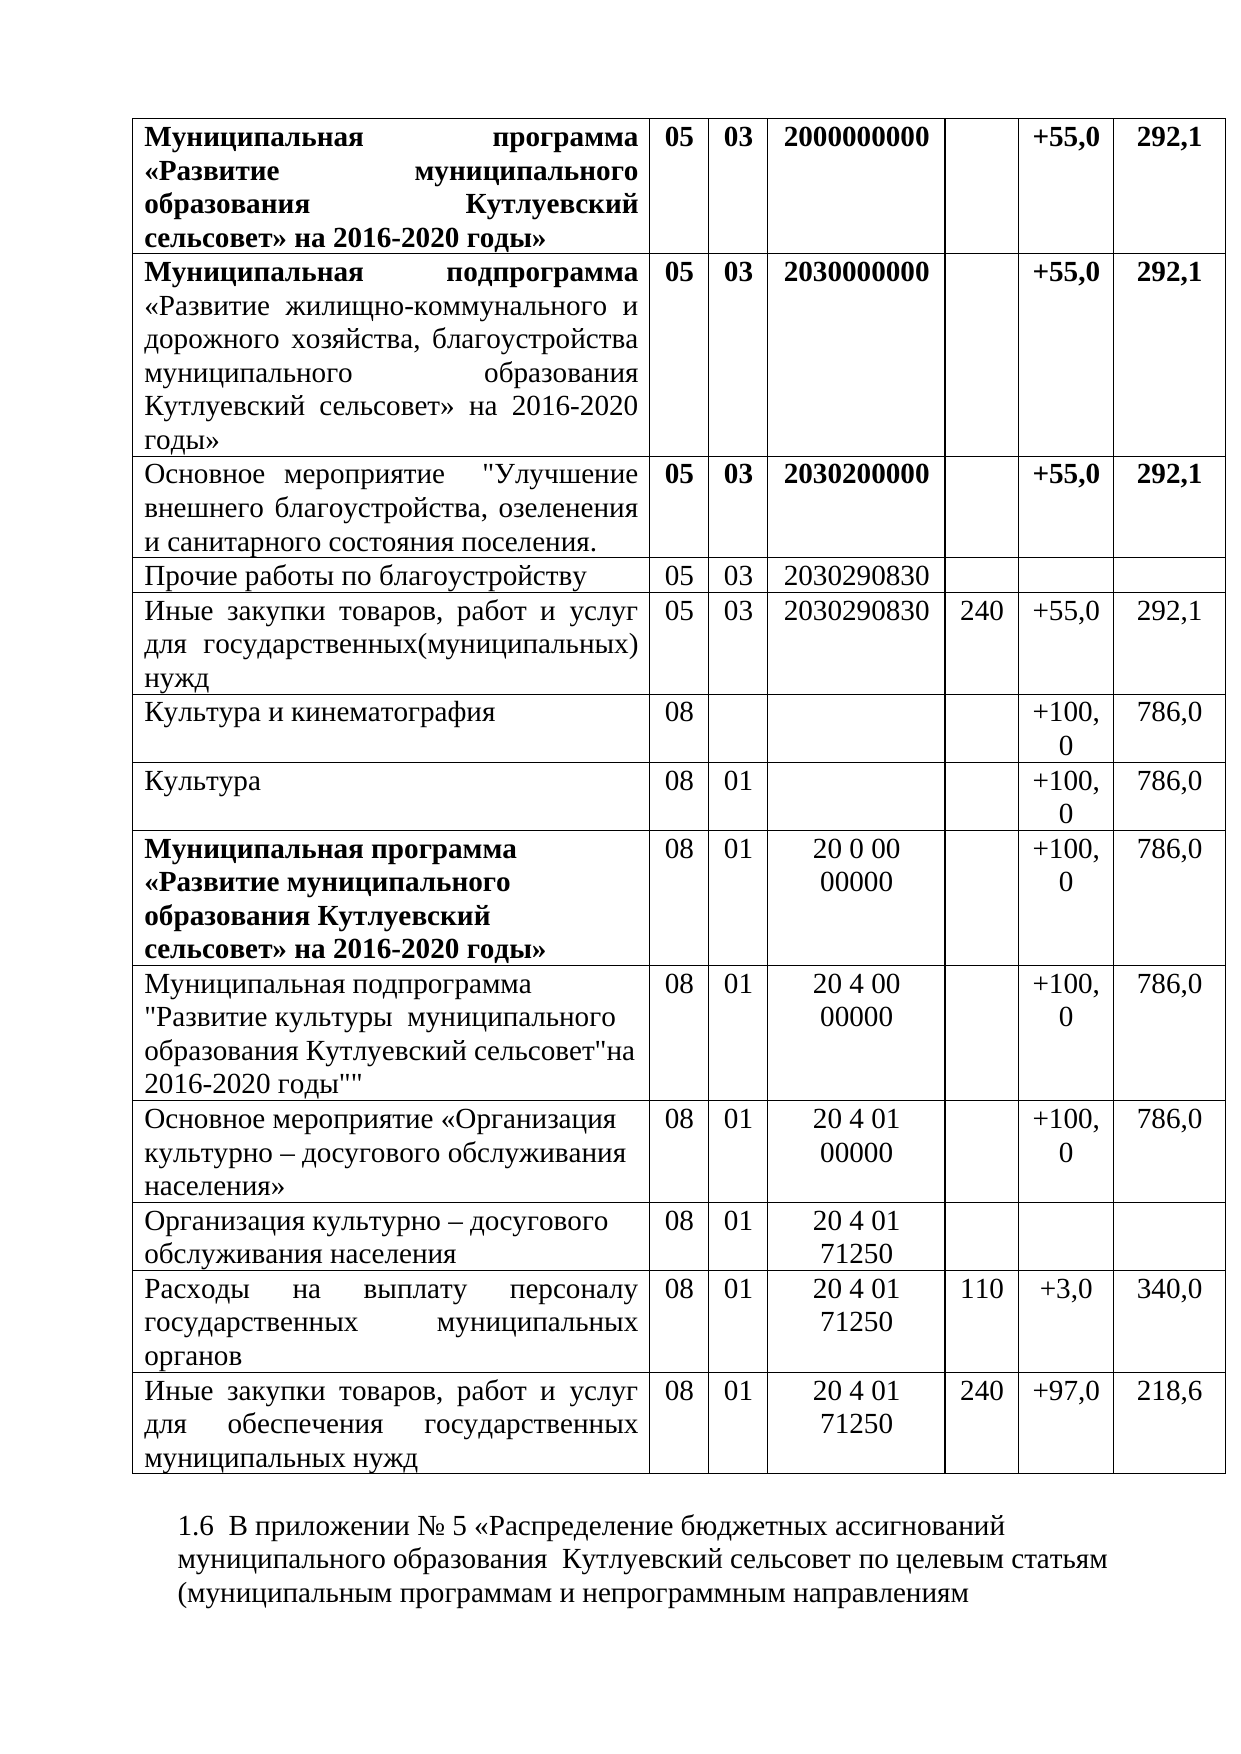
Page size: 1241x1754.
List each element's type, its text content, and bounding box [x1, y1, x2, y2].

table_cell +100,0 [1019, 1101, 1113, 1202]
table_cell [946, 1101, 1018, 1202]
table_cell 786,0 [1114, 831, 1225, 965]
table_cell [768, 763, 944, 830]
table_cell 05 [650, 254, 708, 456]
table_cell [946, 831, 1018, 965]
table_cell +55,0 [1019, 119, 1113, 253]
table_cell Иные закупки товаров, работ и услуг для государственных(муниципальных) нужд [133, 593, 649, 693]
table_cell 786,0 [1114, 695, 1225, 762]
table_cell [946, 558, 1018, 592]
table_cell 08 [650, 695, 708, 762]
table_cell 05 [650, 593, 708, 693]
table_cell +55,0 [1019, 457, 1113, 557]
table_cell 01 [709, 763, 767, 830]
table_cell Основное мероприятие "Улучшение внешнего благоустройства, озеленения и санитарного состояния поселения. [133, 457, 649, 557]
table_cell 340,0 [1114, 1271, 1225, 1372]
table_cell 03 [709, 593, 767, 693]
table_cell Прочие работы по благоустройству [133, 558, 649, 592]
table_cell 03 [709, 457, 767, 557]
table_cell 01 [709, 966, 767, 1100]
table_cell 08 [650, 831, 708, 965]
table_cell 218,6 [1114, 1373, 1225, 1473]
table_cell Муниципальная программа «Развитие муниципального образования Кутлуевский сельсовет» на 2016-2020 годы» [133, 119, 649, 253]
table_cell [1019, 558, 1113, 592]
table_cell +100,0 [1019, 966, 1113, 1100]
table_cell Основное мероприятие «Организация культурно – досугового обслуживания населения» [133, 1101, 649, 1202]
table_cell 292,1 [1114, 254, 1225, 456]
table_cell [946, 457, 1018, 557]
table_cell 20 4 01 71250 [768, 1271, 944, 1372]
table_cell [946, 119, 1018, 253]
table_cell Расходы на выплату персоналу государственных муниципальных органов [133, 1271, 649, 1372]
table_cell 01 [709, 1373, 767, 1473]
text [177, 1508, 1152, 1608]
table_cell 292,1 [1114, 119, 1225, 253]
table_cell 03 [709, 558, 767, 592]
table_cell [946, 1203, 1018, 1270]
table_cell 05 [650, 119, 708, 253]
table_cell 20 4 01 71250 [768, 1203, 944, 1270]
table_cell [1114, 558, 1225, 592]
table_cell +97,0 [1019, 1373, 1113, 1473]
table_cell 08 [650, 1271, 708, 1372]
table_cell +100,0 [1019, 695, 1113, 762]
table_cell Муниципальная подпрограмма "Развитие культуры муниципального образования Кутлуевский сельсовет"на 2016-2020 годы"" [133, 966, 649, 1100]
table_cell 20 4 01 00000 [768, 1101, 944, 1202]
table_cell 240 [946, 1373, 1018, 1473]
table_cell +55,0 [1019, 593, 1113, 693]
table_cell [946, 695, 1018, 762]
table_cell 03 [709, 119, 767, 253]
table_cell 08 [650, 1101, 708, 1202]
table_cell Муниципальная программа «Развитие муниципального образования Кутлуевский сельсовет» на 2016-2020 годы» [133, 831, 649, 965]
table_cell Муниципальная подпрограмма «Развитие жилищно-коммунального и дорожного хозяйства, благоустройства муниципального образования Кутлуевский сельсовет» на 2016-2020 годы» [133, 254, 649, 456]
table_cell 08 [650, 966, 708, 1100]
table_cell 03 [709, 254, 767, 456]
table_cell 20 0 00 00000 [768, 831, 944, 965]
table_cell 01 [709, 1271, 767, 1372]
table_cell 786,0 [1114, 763, 1225, 830]
table_cell 01 [709, 1203, 767, 1270]
table_cell 08 [650, 763, 708, 830]
table_cell 110 [946, 1271, 1018, 1372]
table_cell Культура [133, 763, 649, 830]
table_cell 05 [650, 457, 708, 557]
table_cell 08 [650, 1203, 708, 1270]
table_cell 2030200000 [768, 457, 944, 557]
table_cell 2030000000 [768, 254, 944, 456]
table_cell 292,1 [1114, 593, 1225, 693]
table_cell Иные закупки товаров, работ и услуг для обеспечения государственных муниципальных нужд [133, 1373, 649, 1473]
table_cell [946, 254, 1018, 456]
table_cell 08 [650, 1373, 708, 1473]
table_cell 01 [709, 1101, 767, 1202]
table_cell [1019, 1203, 1113, 1270]
table_cell +3,0 [1019, 1271, 1113, 1372]
table_cell [946, 966, 1018, 1100]
table_cell 2000000000 [768, 119, 944, 253]
table_cell 05 [650, 558, 708, 592]
table_cell 2030290830 [768, 593, 944, 693]
table_cell 2030290830 [768, 558, 944, 592]
table_cell [709, 695, 767, 762]
table_cell [1114, 1203, 1225, 1270]
table_cell 292,1 [1114, 457, 1225, 557]
table_cell 240 [946, 593, 1018, 693]
table_cell 01 [709, 831, 767, 965]
table_cell Культура и кинематография [133, 695, 649, 762]
table_cell 20 4 00 00000 [768, 966, 944, 1100]
table_cell [768, 695, 944, 762]
table_cell +55,0 [1019, 254, 1113, 456]
table_cell 786,0 [1114, 966, 1225, 1100]
table_cell +100,0 [1019, 763, 1113, 830]
table_cell 786,0 [1114, 1101, 1225, 1202]
table_cell Организация культурно – досугового обслуживания населения [133, 1203, 649, 1270]
table_cell [946, 763, 1018, 830]
table_cell +100,0 [1019, 831, 1113, 965]
table_cell 20 4 01 71250 [768, 1373, 944, 1473]
